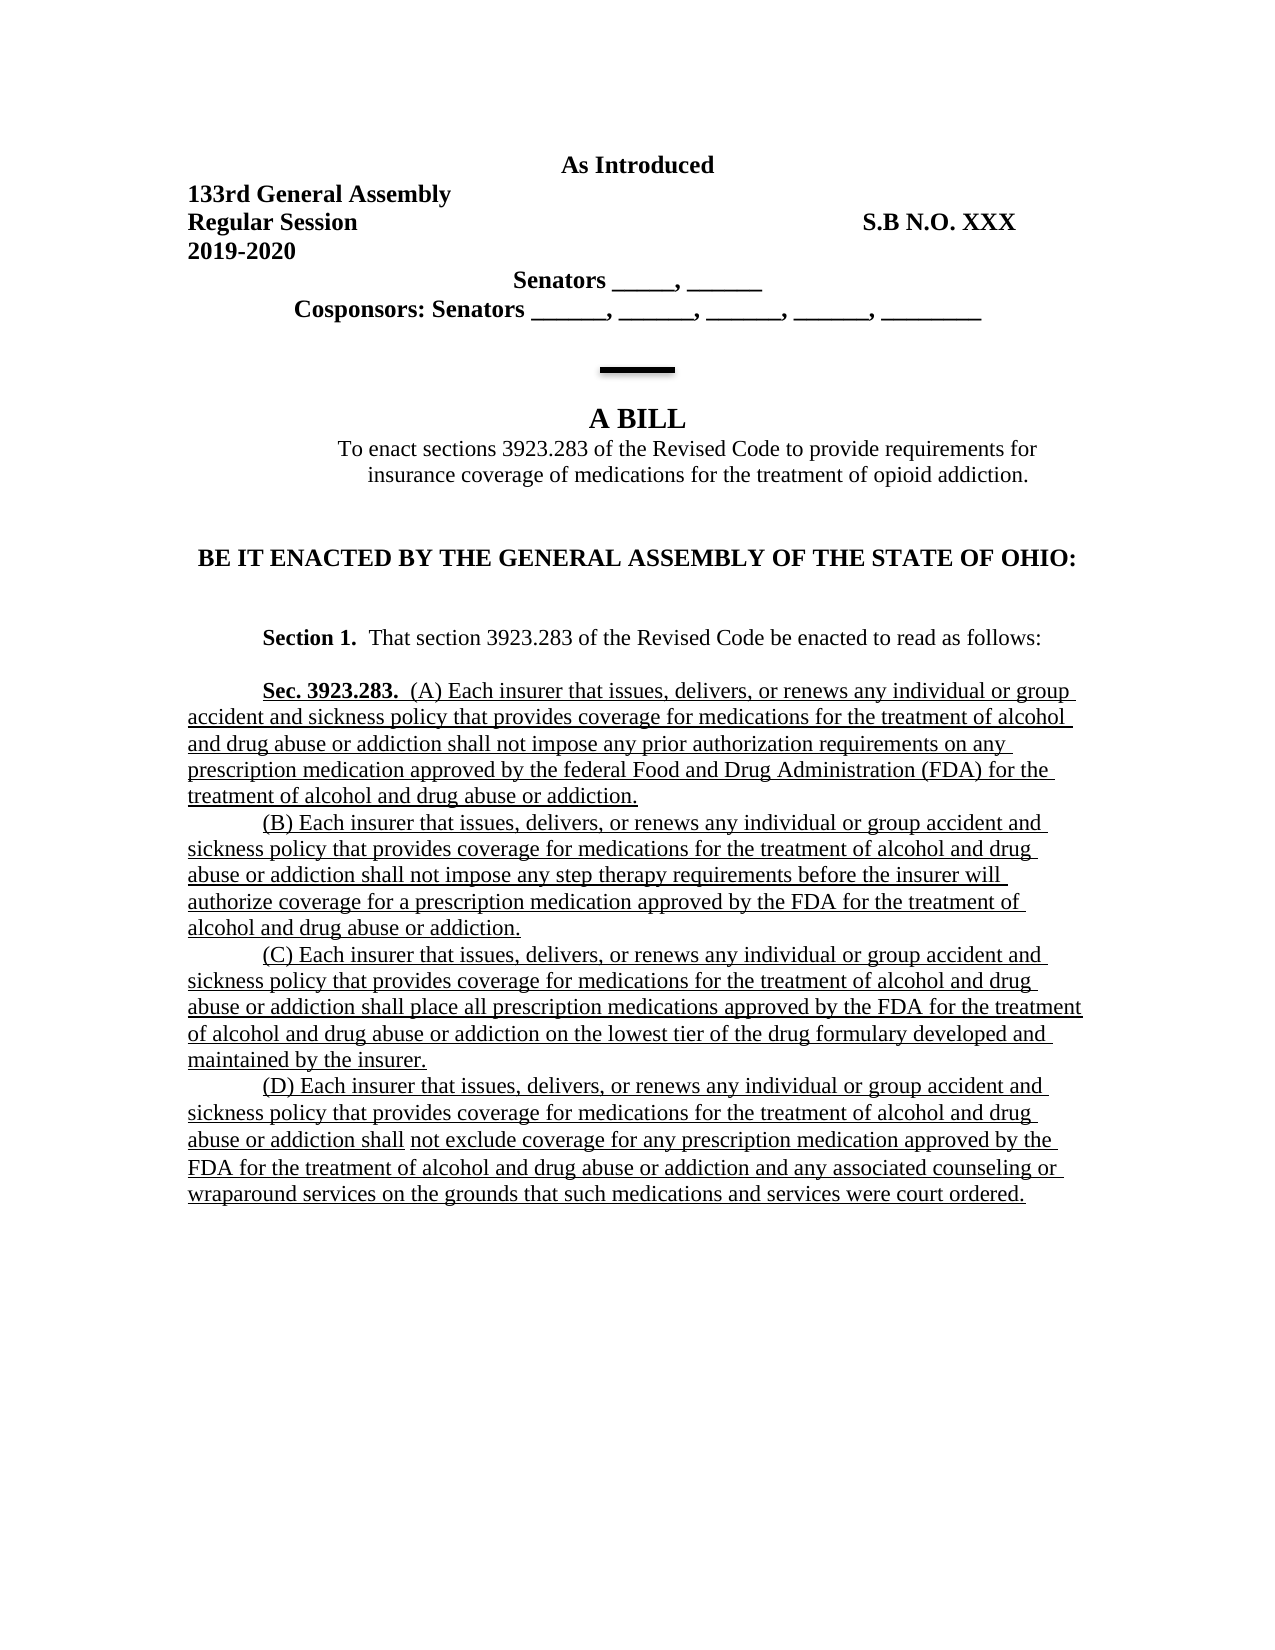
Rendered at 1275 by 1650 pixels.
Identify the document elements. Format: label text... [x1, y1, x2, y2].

text Section 1. That section 3923.283 of the Revised Code be enacted to read as follows: [187, 624, 1087, 651]
text A BILL [187, 402, 1087, 435]
text As Introduced [187, 150, 1087, 179]
text (B) Each insurer that issues, delivers, or renews any individual or group accident and sickness policy that provides coverage for medications for the treatment of alcohol and drug abuse or addiction shall not impose any step therapy requirements before the insurer will authorize coverage for a prescription medication approved by the FDA for the treatment of alcohol and drug abuse or addiction. [187, 809, 1087, 941]
text Regular Session S.B N.O. XXX [187, 207, 1087, 236]
text Cosponsors: Senators ______, ______, ______, ______, ________ [187, 294, 1087, 322]
text BE IT ENACTED BY THE GENERAL ASSEMBLY OF THE STATE OF OHIO: [187, 543, 1087, 572]
text 133rd General Assembly [187, 179, 1087, 207]
text (C) Each insurer that issues, delivers, or renews any individual or group accident and sickness policy that provides coverage for medications for the treatment of alcohol and drug abuse or addiction shall place all prescription medications approved by the FDA for the treatment of alcohol and drug abuse or addiction on the lowest tier of the drug formulary developed and maintained by the insurer. [187, 941, 1087, 1072]
text Sec. 3923.283. (A) Each insurer that issues, delivers, or renews any individual or group accident and sickness policy that provides coverage for medications for the treatment of alcohol and drug abuse or addiction shall not impose any prior authorization requirements on any prescription medication approved by the federal Food and Drug Administration (FDA) for the treatment of alcohol and drug abuse or addiction. [187, 677, 1087, 809]
text To enact sections 3923.283 of the Revised Code to provide requirements for insurance coverage of medications for the treatment of opioid addiction. [337, 435, 1087, 488]
text 2019-2020 [187, 236, 1087, 265]
text Senators _____, ______ [187, 265, 1087, 294]
text (D) Each insurer that issues, delivers, or renews any individual or group accident and sickness policy that provides coverage for medications for the treatment of alcohol and drug abuse or addiction shall not exclude coverage for any prescription medication approved by the FDA for the treatment of alcohol and drug abuse or addiction and any associated counseling or wraparound services on the grounds that such medications and services were court ordered. [187, 1072, 1087, 1207]
